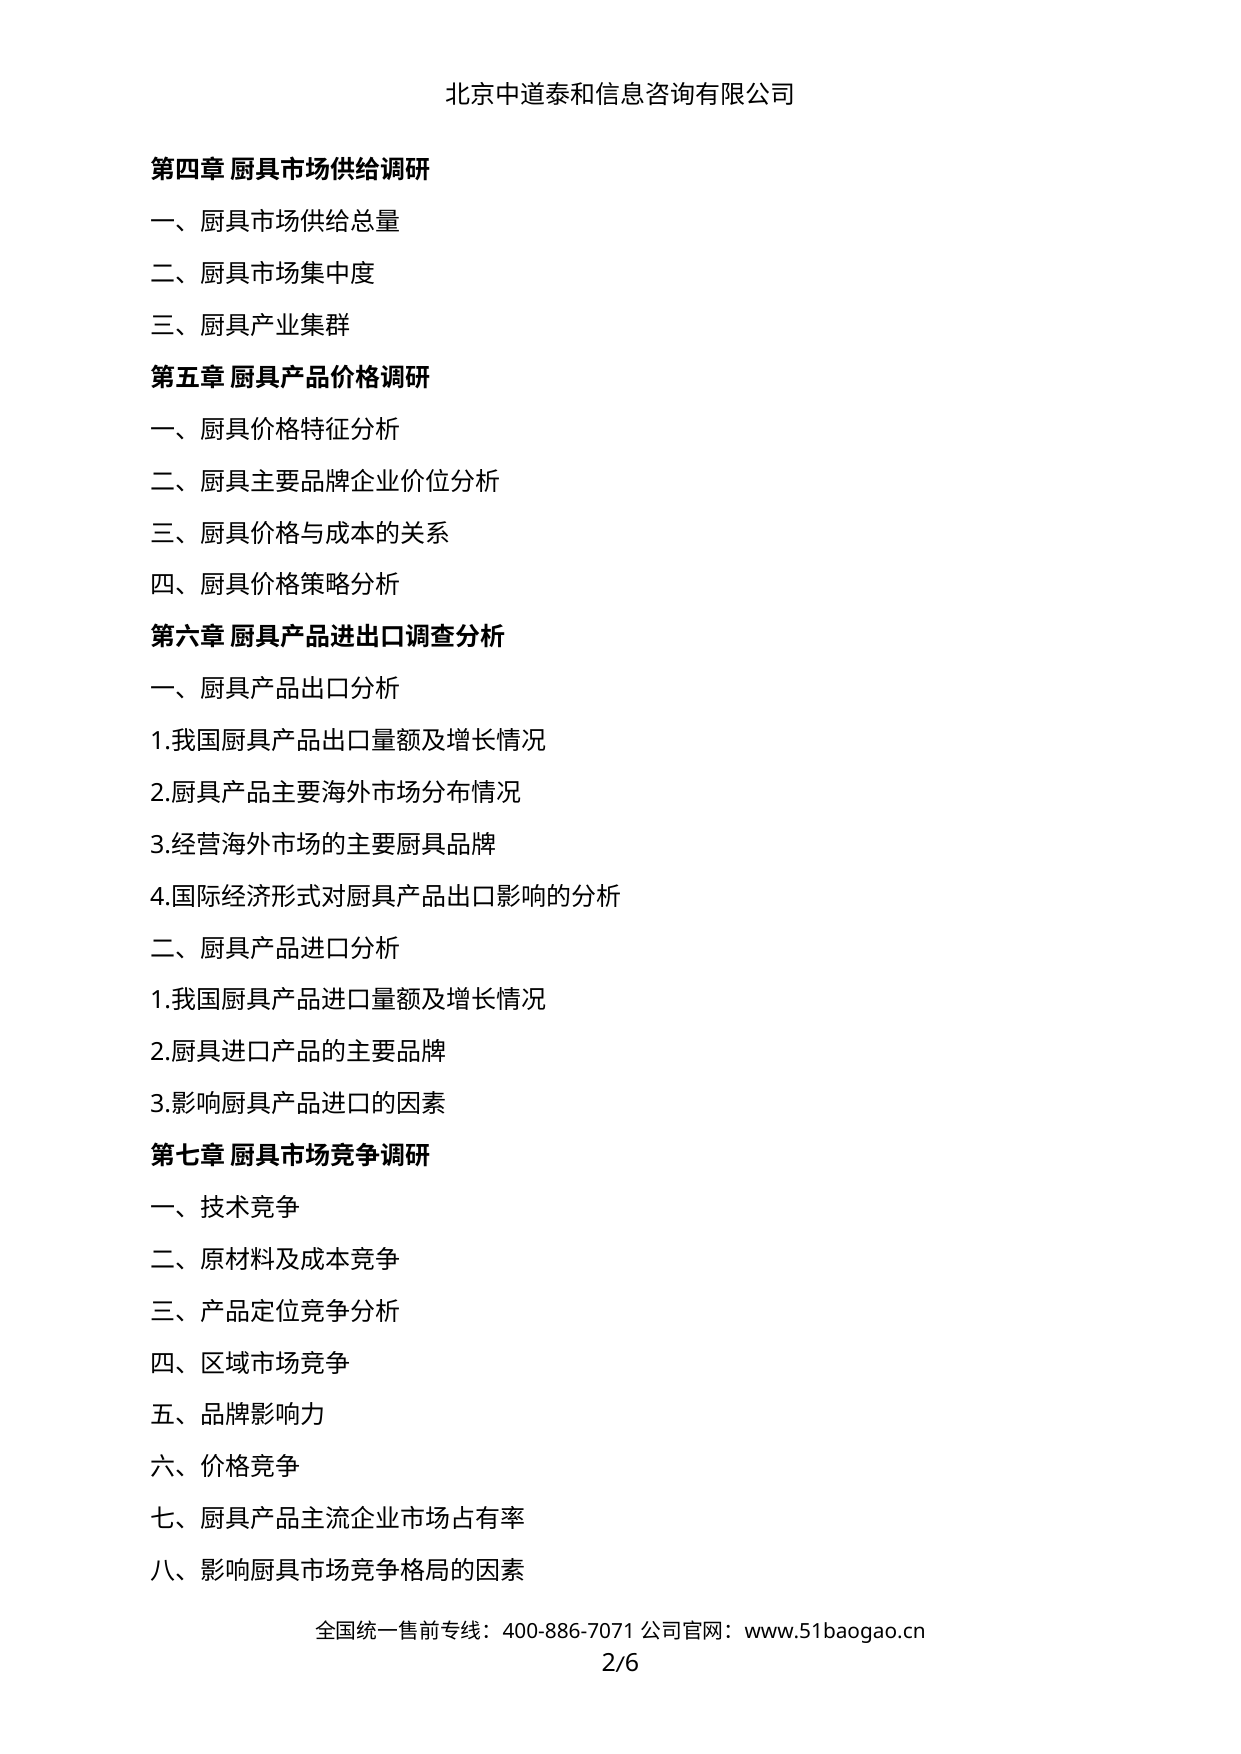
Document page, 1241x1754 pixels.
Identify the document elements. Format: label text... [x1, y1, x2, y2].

text 三、厨具产业集群 [150, 306, 1090, 342]
text 一、厨具产品出口分析 [150, 669, 1090, 705]
text 六、价格竞争 [150, 1447, 1090, 1483]
text 一、厨具价格特征分析 [150, 409, 1090, 446]
text 3.影响厨具产品进口的因素 [150, 1084, 1090, 1120]
text 第七章 厨具市场竞争调研 [150, 1136, 1090, 1172]
text 四、区域市场竞争 [150, 1343, 1090, 1379]
text 二、原材料及成本竞争 [150, 1239, 1090, 1276]
text 4.国际经济形式对厨具产品出口影响的分析 [150, 876, 1090, 912]
text 七、厨具产品主流企业市场占有率 [150, 1499, 1090, 1535]
text 第五章 厨具产品价格调研 [150, 357, 1090, 394]
text 八、影响厨具市场竞争格局的因素 [150, 1551, 1090, 1587]
text 1.我国厨具产品进口量额及增长情况 [150, 980, 1090, 1016]
text 2.厨具进口产品的主要品牌 [150, 1032, 1090, 1068]
text 第六章 厨具产品进出口调查分析 [150, 617, 1090, 653]
text 3.经营海外市场的主要厨具品牌 [150, 824, 1090, 861]
text 二、厨具产品进口分析 [150, 928, 1090, 964]
text 三、厨具价格与成本的关系 [150, 513, 1090, 549]
text 五、品牌影响力 [150, 1395, 1090, 1431]
text 第四章 厨具市场供给调研 [150, 150, 1090, 186]
text 四、厨具价格策略分析 [150, 565, 1090, 601]
text 2.厨具产品主要海外市场分布情况 [150, 772, 1090, 809]
text 一、技术竞争 [150, 1187, 1090, 1224]
text 1.我国厨具产品出口量额及增长情况 [150, 721, 1090, 757]
text 三、产品定位竞争分析 [150, 1291, 1090, 1327]
text 二、厨具市场集中度 [150, 254, 1090, 290]
text 二、厨具主要品牌企业价位分析 [150, 461, 1090, 497]
text 一、厨具市场供给总量 [150, 202, 1090, 238]
